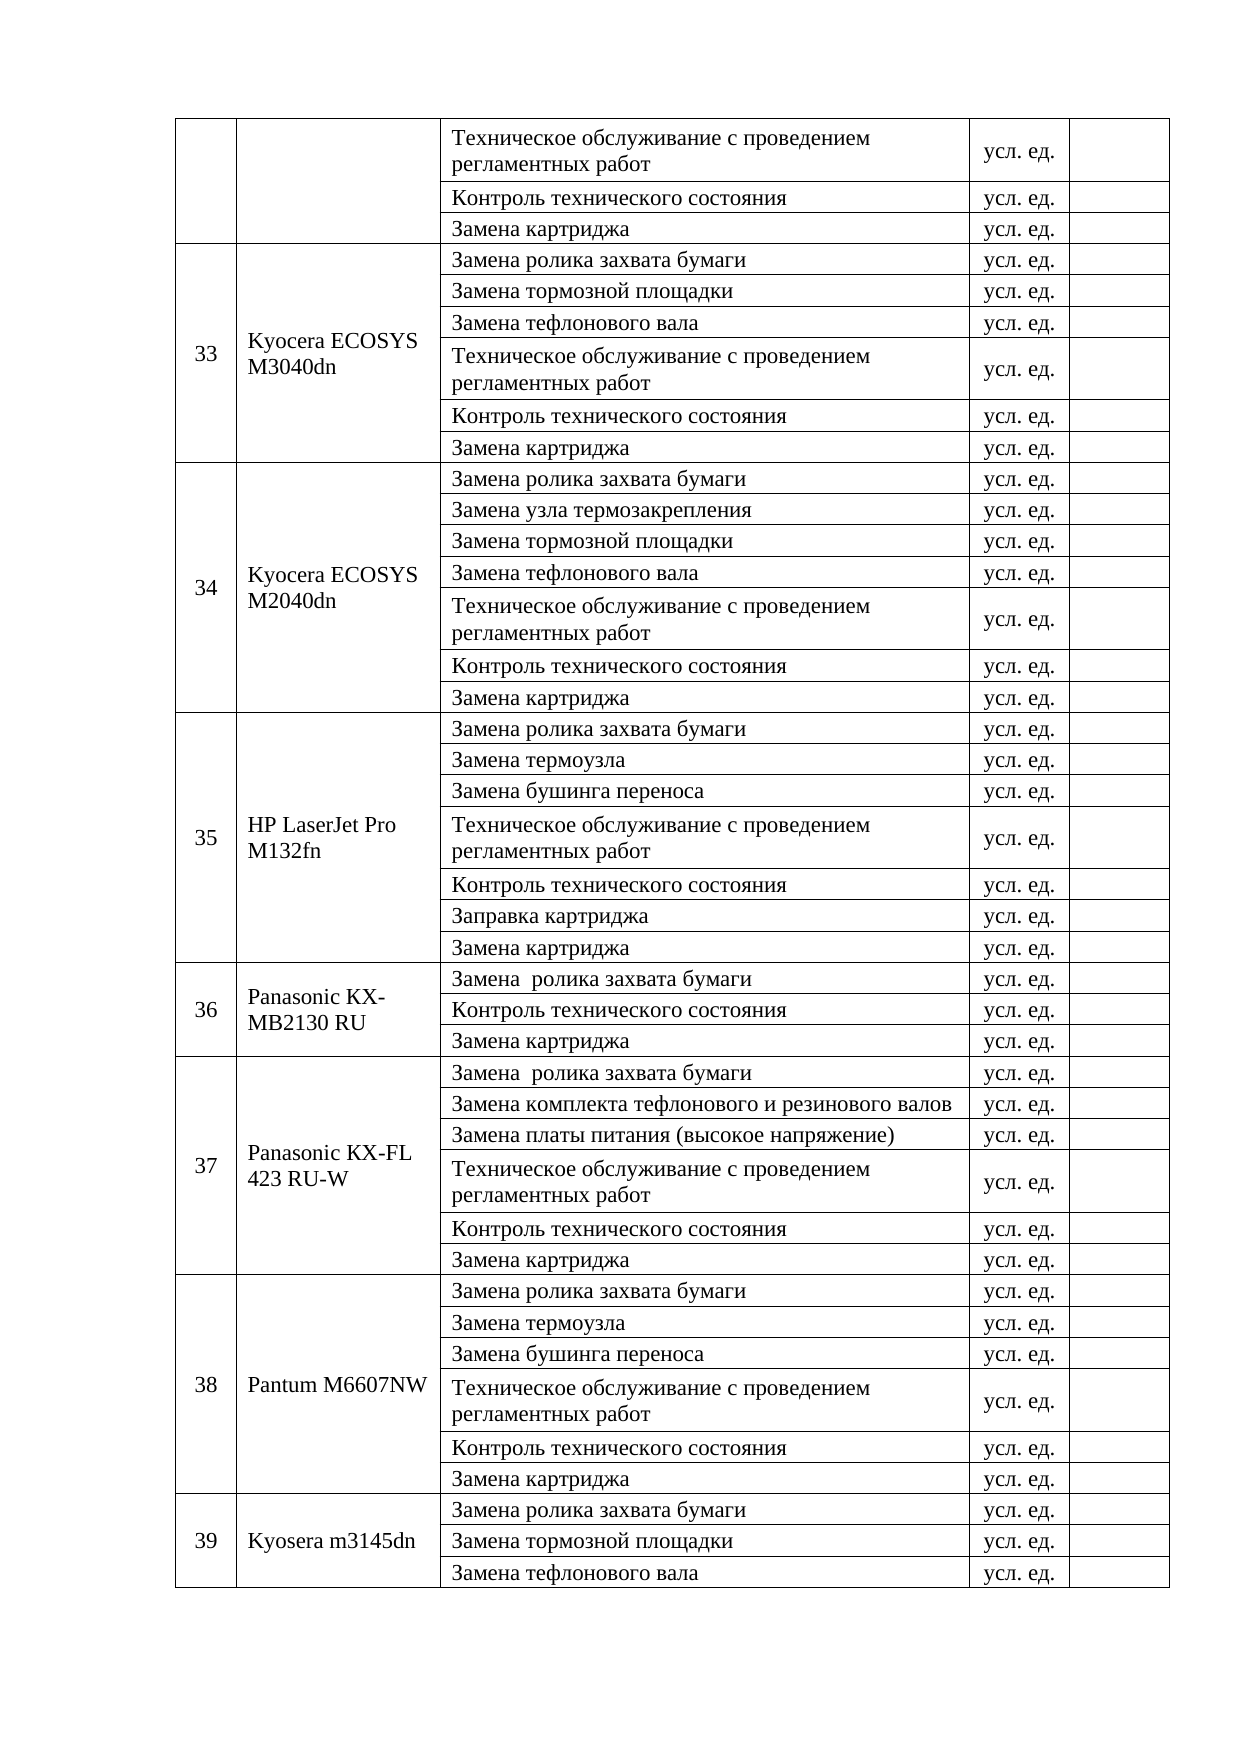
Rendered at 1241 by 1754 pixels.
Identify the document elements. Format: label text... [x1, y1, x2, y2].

table_cell [1070, 494, 1169, 524]
table_cell Замена картриджа [441, 1244, 969, 1274]
table_cell усл. ед. [970, 557, 1069, 587]
table_cell Замена платы питания (высокое напряжение) [441, 1119, 969, 1149]
table_cell Замена тефлонового вала [441, 307, 969, 337]
table_cell Техническое обслуживание с проведением регламентных работ [441, 807, 969, 868]
table_cell [1070, 588, 1169, 649]
table_cell [1070, 557, 1169, 587]
table_cell Замена ролика захвата бумаги [441, 1275, 969, 1306]
table_cell [1070, 275, 1169, 306]
table_cell усл. ед. [970, 1057, 1069, 1087]
table_cell усл. ед. [970, 682, 1069, 712]
table_cell 36 [176, 963, 236, 1056]
table_cell Замена картриджа [441, 213, 969, 243]
table_cell 38 [176, 1275, 236, 1493]
table_cell Контроль технического состояния [441, 650, 969, 681]
table_cell Замена тормозной площадки [441, 1525, 969, 1556]
table_cell усл. ед. [970, 338, 1069, 399]
table_cell усл. ед. [970, 807, 1069, 868]
table_cell Замена ролика захвата бумаги [441, 1494, 969, 1524]
table_cell [1070, 1213, 1169, 1243]
table_cell 34 [176, 463, 236, 712]
table_cell [1070, 338, 1169, 399]
table_cell Замена узла термозакрепления [441, 494, 969, 524]
table_cell Контроль технического состояния [441, 1213, 969, 1243]
table_cell [1070, 1338, 1169, 1368]
table_cell [1070, 1244, 1169, 1274]
table_cell 39 [176, 1494, 236, 1587]
table_cell Замена комплекта тефлонового и резинового валов [441, 1088, 969, 1118]
table_cell Kyocera ECOSYS M3040dn [237, 244, 440, 462]
table_cell Замена термоузла [441, 744, 969, 774]
table_cell Panasoniс КХ-MB2130 RU [237, 963, 440, 1056]
table_cell усл. ед. [970, 182, 1069, 212]
table_cell [1070, 900, 1169, 931]
table_cell Замена термоузла [441, 1307, 969, 1337]
table_cell [1070, 1025, 1169, 1056]
table_cell усл. ед. [970, 650, 1069, 681]
table_cell [1070, 963, 1169, 993]
table_cell Контроль технического состояния [441, 182, 969, 212]
table_cell [1070, 119, 1169, 181]
table_cell усл. ед. [970, 713, 1069, 743]
table_cell усл. ед. [970, 244, 1069, 274]
table_cell Заправка картриджа [441, 900, 969, 931]
table_cell усл. ед. [970, 213, 1069, 243]
table_cell [1070, 525, 1169, 556]
table_cell усл. ед. [970, 994, 1069, 1024]
table_cell усл. ед. [970, 900, 1069, 931]
table_cell Замена ролика захвата бумаги [441, 463, 969, 493]
table_cell усл. ед. [970, 963, 1069, 993]
table_cell [1070, 1150, 1169, 1212]
table_cell [1070, 1557, 1169, 1587]
table_cell [1070, 400, 1169, 431]
table_cell усл. ед. [970, 869, 1069, 899]
table_cell усл. ед. [970, 1244, 1069, 1274]
table_cell Контроль технического состояния [441, 1432, 969, 1462]
table_cell усл. ед. [970, 432, 1069, 462]
table_cell [1070, 713, 1169, 743]
table_cell усл. ед. [970, 1338, 1069, 1368]
table_cell усл. ед. [970, 775, 1069, 806]
table_cell Замена картриджа [441, 682, 969, 712]
table_cell усл. ед. [970, 1432, 1069, 1462]
table_cell Panasoniс КХ-FL 423 RU-W [237, 1057, 440, 1274]
table_cell Техническое обслуживание с проведением регламентных работ [441, 119, 969, 181]
table_cell усл. ед. [970, 1275, 1069, 1306]
table_cell Техническое обслуживание с проведением регламентных работ [441, 1150, 969, 1212]
table_cell [1070, 1307, 1169, 1337]
table_cell Техническое обслуживание с проведением регламентных работ [441, 338, 969, 399]
table_cell Замена тормозной площадки [441, 525, 969, 556]
table_cell [1070, 650, 1169, 681]
table_cell Замена картриджа [441, 932, 969, 962]
table_cell [1070, 1275, 1169, 1306]
table_cell [1070, 1057, 1169, 1087]
table_cell Pantum M6607NW [237, 1275, 440, 1493]
table_cell [1070, 994, 1169, 1024]
table_cell [1070, 1494, 1169, 1524]
table_cell [1070, 1369, 1169, 1431]
table_cell Замена картриджа [441, 432, 969, 462]
table_cell усл. ед. [970, 119, 1069, 181]
table_cell Замена картриджа [441, 1463, 969, 1493]
table_cell Контроль технического состояния [441, 869, 969, 899]
table_cell [1070, 463, 1169, 493]
table_cell усл. ед. [970, 1025, 1069, 1056]
table_cell Замена ролика захвата бумаги [441, 713, 969, 743]
table_cell усл. ед. [970, 1213, 1069, 1243]
table_cell усл. ед. [970, 1557, 1069, 1587]
table_cell [1070, 244, 1169, 274]
table_cell усл. ед. [970, 932, 1069, 962]
table_cell усл. ед. [970, 400, 1069, 431]
table_cell [1070, 182, 1169, 212]
table_cell усл. ед. [970, 588, 1069, 649]
table_cell усл. ед. [970, 275, 1069, 306]
table_cell [1070, 775, 1169, 806]
table_cell Контроль технического состояния [441, 400, 969, 431]
table_cell усл. ед. [970, 307, 1069, 337]
table_cell [1070, 807, 1169, 868]
table_cell [1070, 1088, 1169, 1118]
table_cell Замена ролика захвата бумаги [441, 963, 969, 993]
table_cell усл. ед. [970, 1463, 1069, 1493]
table_cell усл. ед. [970, 525, 1069, 556]
table_cell [1070, 1119, 1169, 1149]
table_cell [1070, 1525, 1169, 1556]
table_cell усл. ед. [970, 1525, 1069, 1556]
table_cell [1070, 1432, 1169, 1462]
table_cell усл. ед. [970, 1369, 1069, 1431]
table_cell [1070, 1463, 1169, 1493]
table_cell Техническое обслуживание с проведением регламентных работ [441, 588, 969, 649]
table_cell усл. ед. [970, 494, 1069, 524]
table_cell Замена ролика захвата бумаги [441, 244, 969, 274]
table_cell усл. ед. [970, 1119, 1069, 1149]
table_cell Замена бушинга переноса [441, 1338, 969, 1368]
table_cell Замена картриджа [441, 1025, 969, 1056]
table_cell Замена ролика захвата бумаги [441, 1057, 969, 1087]
table_cell [1070, 432, 1169, 462]
table_cell [1070, 744, 1169, 774]
table_cell 33 [176, 244, 236, 462]
table_cell [1070, 213, 1169, 243]
table_cell Kyosera m3145dn [237, 1494, 440, 1587]
table_cell Kyocera ECOSYS M2040dn [237, 463, 440, 712]
table_cell [1070, 932, 1169, 962]
table_cell усл. ед. [970, 1088, 1069, 1118]
table_cell усл. ед. [970, 1307, 1069, 1337]
table_cell Контроль технического состояния [441, 994, 969, 1024]
table_cell [1070, 307, 1169, 337]
table_cell усл. ед. [970, 1494, 1069, 1524]
table_cell [1070, 869, 1169, 899]
table_cell [1070, 682, 1169, 712]
table_cell Техническое обслуживание с проведением регламентных работ [441, 1369, 969, 1431]
table_cell усл. ед. [970, 744, 1069, 774]
table_cell 35 [176, 713, 236, 962]
table_cell Замена тефлонового вала [441, 1557, 969, 1587]
table_cell HP LaserJet Pro M132fn [237, 713, 440, 962]
table_cell Замена тефлонового вала [441, 557, 969, 587]
table_cell усл. ед. [970, 463, 1069, 493]
table_cell Замена бушинга переноса [441, 775, 969, 806]
table_cell усл. ед. [970, 1150, 1069, 1212]
table_cell Замена тормозной площадки [441, 275, 969, 306]
table_cell 37 [176, 1057, 236, 1274]
